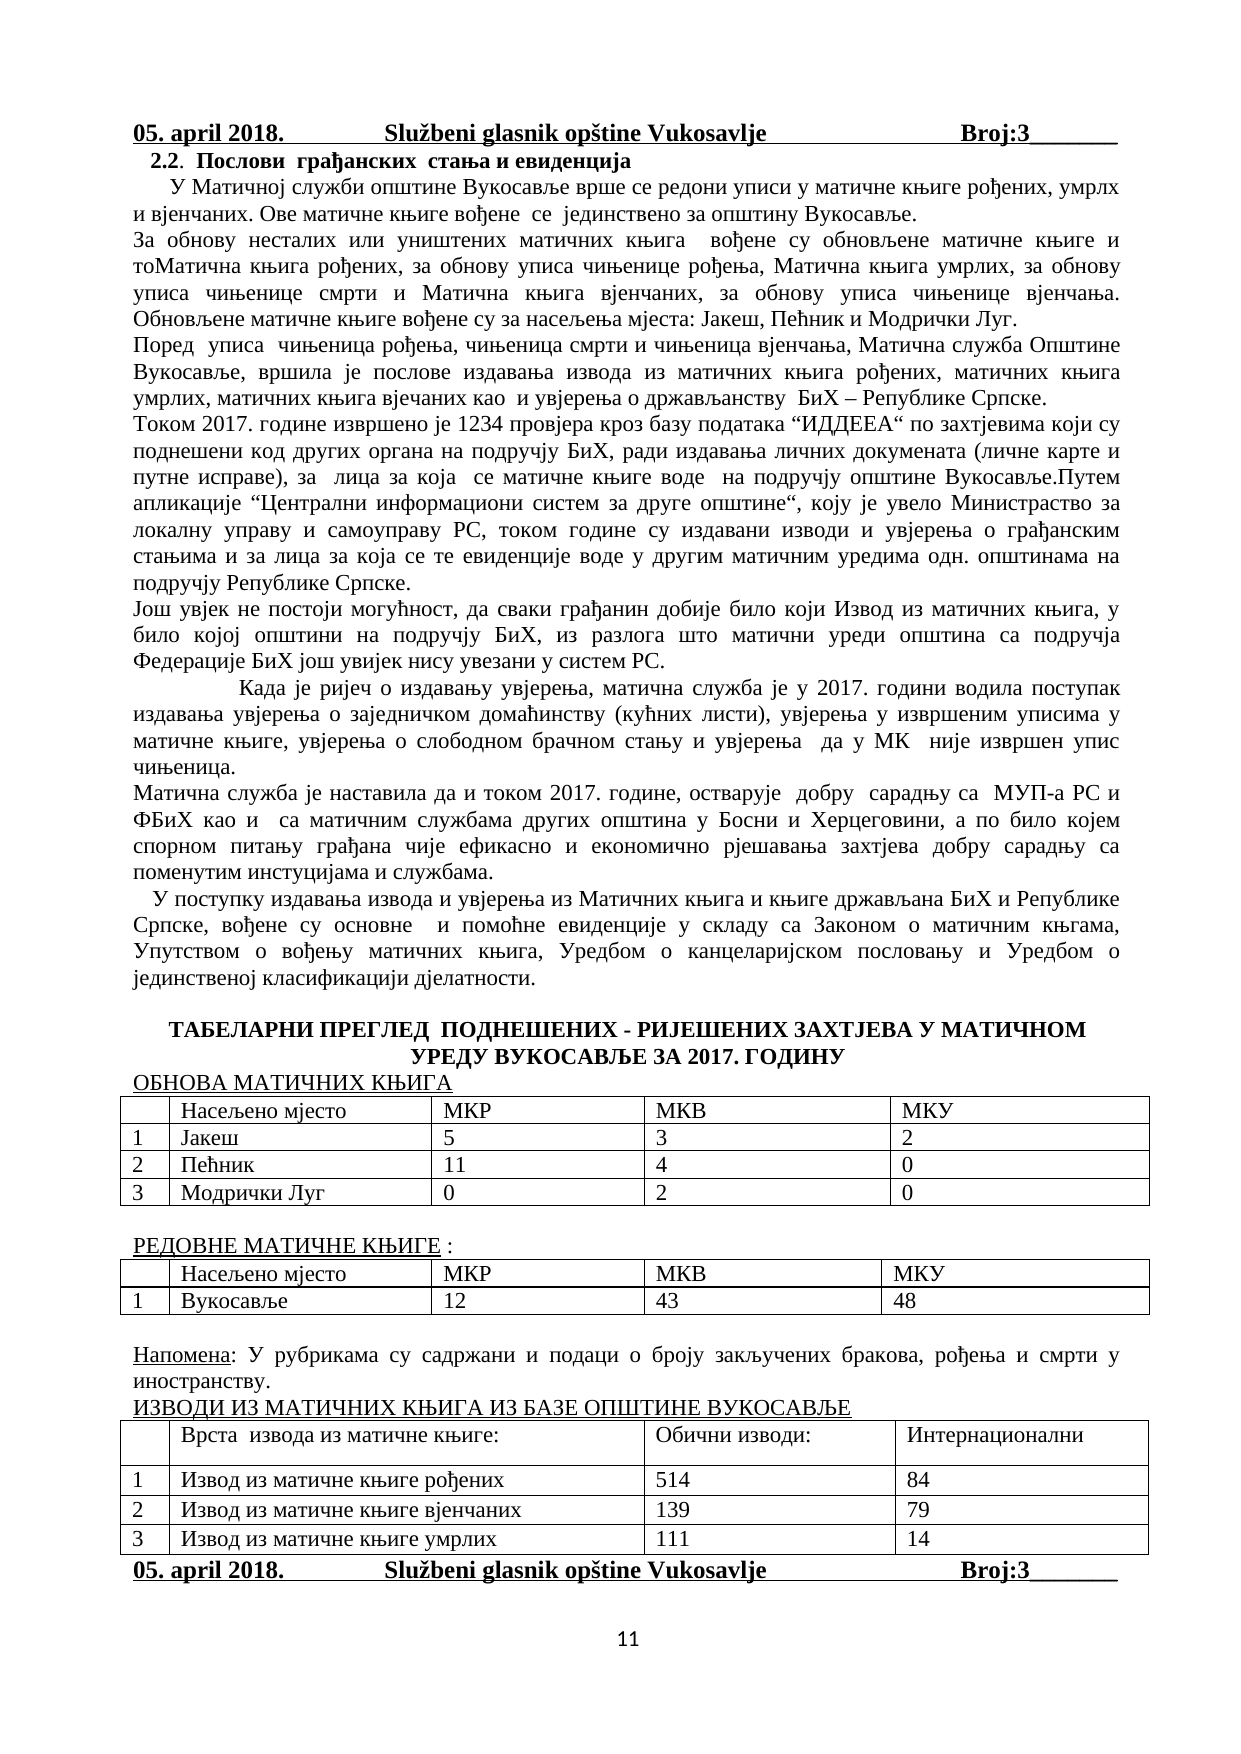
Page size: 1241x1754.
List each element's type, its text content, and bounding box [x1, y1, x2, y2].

table_cell 43 [645, 1288, 881, 1314]
text ТАБЕЛАРНИ ПРЕГЛЕД ПОДНЕШЕНИХ - РИЈЕШЕНИХ ЗАХТЈЕВА У МАТИЧНОМ УРЕДУ ВУКОСАВЉЕ ЗА 2017. ГОДИНУ [133, 1017, 1122, 1069]
table_cell Пећник [170, 1151, 431, 1178]
table_cell Извод из матичне књиге вјенчаних [170, 1496, 644, 1524]
table_cell Модрички Луг [170, 1179, 431, 1205]
text Матична служба је наставила да и током 2017. године, остварује добру сарадњу са МУП-а РС и ФБиХ као и са матичним службама других општина у Босни и Херцеговини, а по било којем спорном питању грађана чије ефикасно и економично рјешавања захтјева добру сарадњу са поменутим инстуцијама и службама. [133, 779, 1122, 885]
table_cell 4 [645, 1151, 890, 1178]
text Напомена: У рубрикама су садржани и подаци о броју закључених бракова, рођења и смрти у иностранству. [133, 1341, 1122, 1394]
table_header Интернационални [896, 1421, 1148, 1465]
table_header МКУ [891, 1097, 1149, 1123]
text ИЗВОДИ ИЗ МАТИЧНИХ КЊИГА ИЗ БАЗЕ ОПШТИНЕ ВУКОСАВЉЕ [133, 1394, 1122, 1420]
table_cell 2 [121, 1496, 169, 1524]
table_header [121, 1260, 169, 1286]
table_cell 2 [645, 1179, 890, 1205]
table_cell Извод из матичне књиге умрлих [170, 1525, 644, 1554]
table_cell 3 [121, 1179, 169, 1205]
text Када је ријеч о издавању увјерења, матична служба је у 2017. години водила поступак издавања увјерења о заједничком домаћинству (кућних листи), увјерења у извршеним уписима у матичне књиге, увјерења о слободном брачном стању и увјерења да у МК није извршен упис чињеница. [133, 674, 1122, 779]
text РЕДОВНЕ МАТИЧНЕ КЊИГЕ : [133, 1233, 1122, 1259]
table_header Насељено мјесто [170, 1260, 431, 1286]
table_cell 1 [121, 1288, 169, 1314]
table_cell Јакеш [170, 1124, 431, 1150]
table_header МКР [432, 1260, 644, 1286]
table_header МКВ [645, 1097, 890, 1123]
table_header МКВ [645, 1260, 881, 1286]
text 05. april 2018. Službeni glasnik opštine Vukosavlje Broj:3_______ [133, 118, 1122, 147]
table_cell 1 [121, 1124, 169, 1150]
text У Матичној служби општине Вукосавље врше се редони уписи у матичне књиге рођених, умрлх и вјенчаних. Ове матичне књиге вођене се јединствено за општину Вукосавље. [133, 173, 1122, 226]
text У поступку издавања извода и увјерења из Матичних књига и књиге држављана БиХ и Републике Српске, вођене су основне и помоћне евиденције у складу са Законом о матичним књгама, Упутством о вођењу матичних књига, Уредбом о канцеларијском пословању и Уредбом о јединственој класификацији дјелатности. [133, 885, 1122, 990]
table_cell 2 [121, 1151, 169, 1178]
table_cell 14 [896, 1525, 1148, 1554]
table_cell 0 [891, 1151, 1149, 1178]
table_cell 48 [882, 1288, 1149, 1314]
table_cell 3 [645, 1124, 890, 1150]
table_header МКР [432, 1097, 644, 1123]
table_cell 12 [432, 1288, 644, 1314]
text Поред уписа чињеница рођења, чињеница смрти и чињеница вјенчања, Матична служба Општине Вукосавље, вршила је послове издавања извода из матичних књига рођених, матичних књига умрлих, матичних књига вјечаних као и увјерења о држављанству БиХ – Републике Српске. [133, 331, 1122, 410]
table_cell 0 [432, 1179, 644, 1205]
table_cell 11 [432, 1151, 644, 1178]
text За обнову несталих или уништених матичних књига вођене су обновљене матичне књиге и тоМатична књига рођених, за обнову уписа чињенице рођења, Матична књига умрлих, за обнову уписа чињенице смрти и Матична књига вјенчаних, за обнову уписа чињенице вјенчања. Обновљене матичне књиге вођене су за насељења мјеста: Јакеш, Пећник и Модрички Луг. [133, 226, 1122, 331]
text ОБНОВА МАТИЧНИХ КЊИГА [133, 1069, 1122, 1096]
text 05. april 2018. Službeni glasnik opštine Vukosavlje Broj:3_______ [133, 1555, 1122, 1583]
table_header [121, 1097, 169, 1123]
table_cell 0 [891, 1179, 1149, 1205]
text Још увјек не постоји могућност, да сваки грађанин добије било који Извод из матичних књига, у било којој општини на подручју БиХ, из разлога што матични уреди општина са подручја Федерације БиХ још увијек нису увезани у систем РС. [133, 595, 1122, 674]
table_header Врста извода из матичне књиге: [170, 1421, 644, 1465]
table_cell Извод из матичне књиге рођених [170, 1466, 644, 1495]
table_header [121, 1421, 169, 1465]
table_cell 2 [891, 1124, 1149, 1150]
table_cell 79 [896, 1496, 1148, 1524]
table_cell 84 [896, 1466, 1148, 1495]
table_cell 139 [645, 1496, 895, 1524]
table_header МКУ [882, 1260, 1149, 1286]
text 2.2. Послови грађанских стања и евиденција [133, 147, 1122, 173]
table_cell 111 [645, 1525, 895, 1554]
table_cell 3 [121, 1525, 169, 1554]
table_cell 514 [645, 1466, 895, 1495]
table_cell Вукосавље [170, 1288, 431, 1314]
text Током 2017. године извршено је 1234 провјера кроз базу података “ИДДЕЕА“ по захтјевима који су поднешени код других органа на подручју БиХ, ради издавања личних докумената (личне карте и путне исправе), за лица за која се матичне књиге воде на подручју општине Вукосавље.Путем апликације “Централни информациони систем за друге општине“, коју је увело Министраство за локалну управу и самоуправу РС, током године су издавани изводи и увјерења о грађанским стањима и за лица за која се те евиденције воде у другим матичним уредима одн. општинама на подручју Републике Српске. [133, 410, 1122, 595]
table_cell 5 [432, 1124, 644, 1150]
table_cell 1 [121, 1466, 169, 1495]
table_header Насељено мјесто [170, 1097, 431, 1123]
table_header Обични изводи: [645, 1421, 895, 1465]
